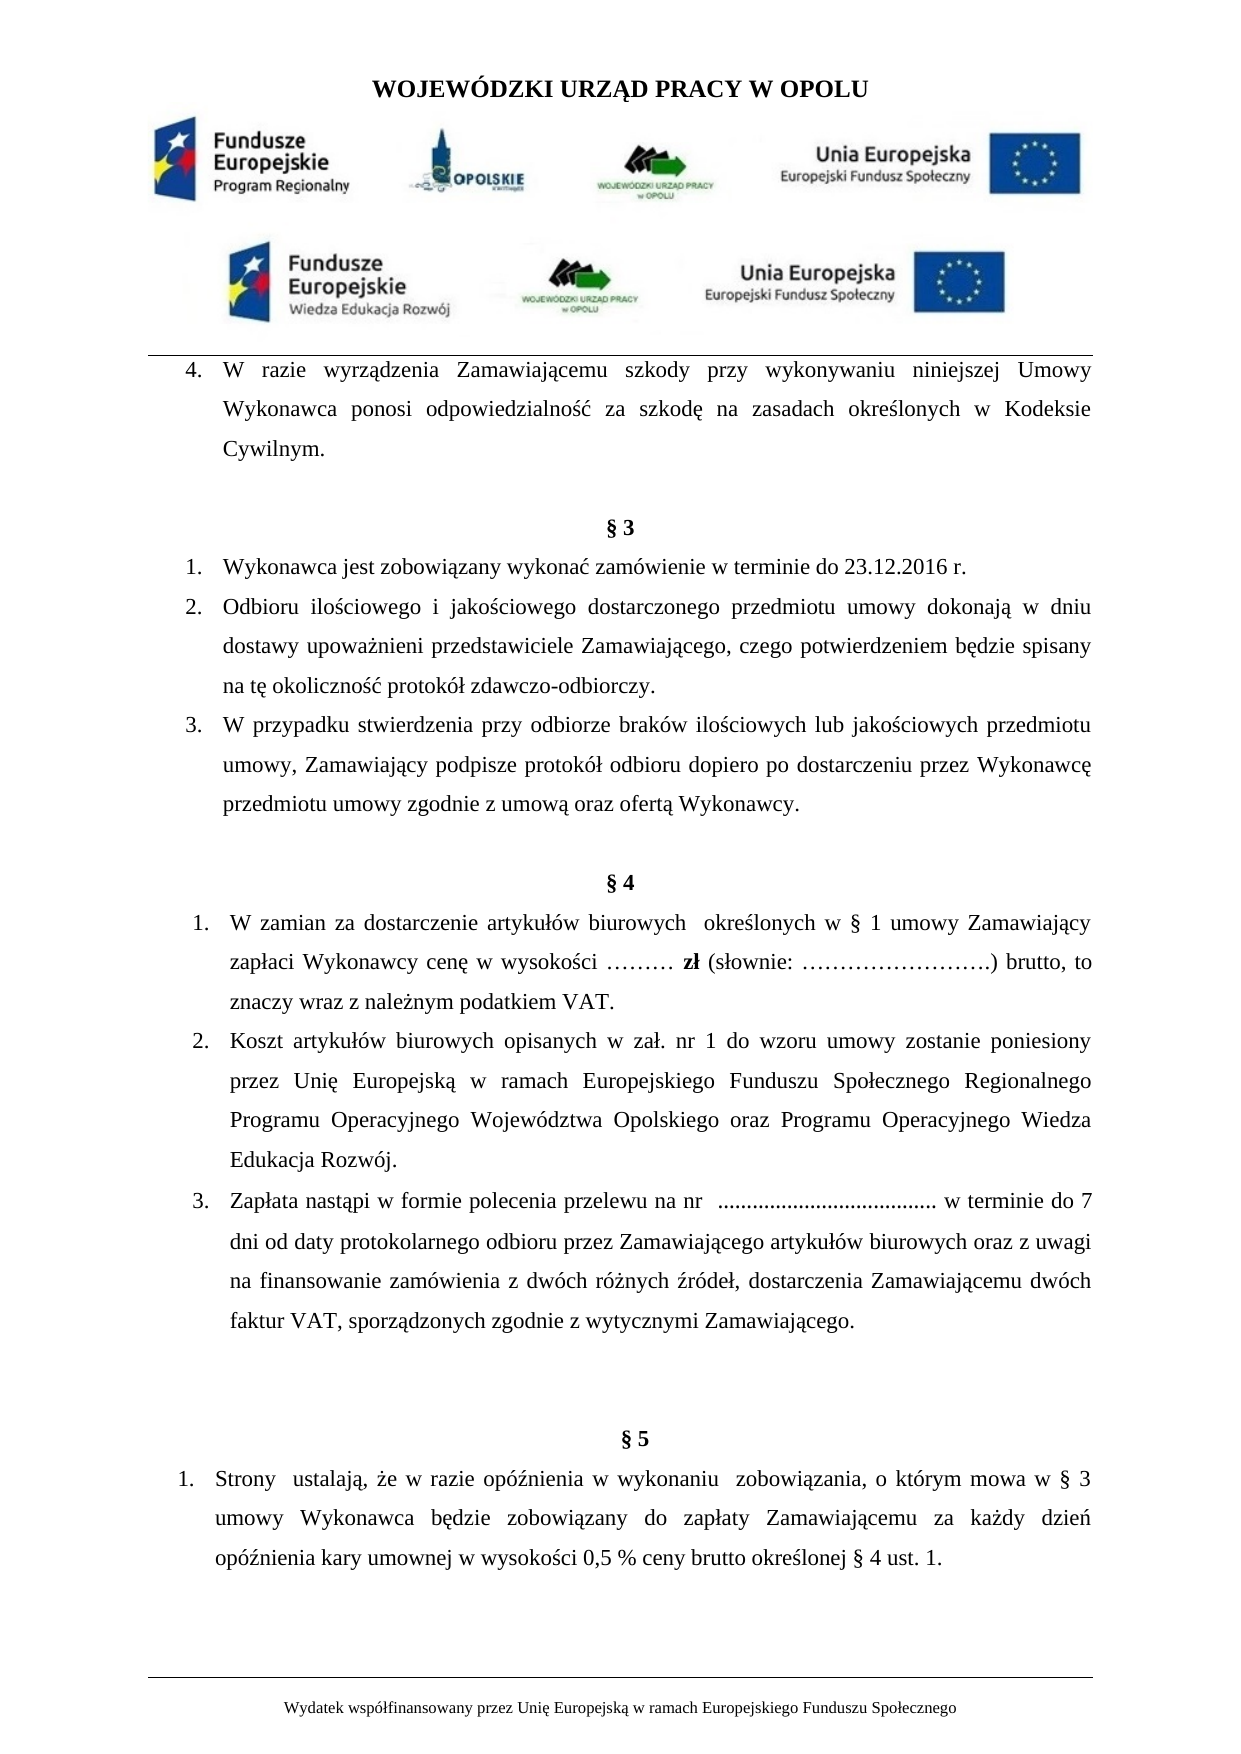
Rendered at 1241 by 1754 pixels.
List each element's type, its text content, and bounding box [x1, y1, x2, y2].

picture [147, 102, 1093, 353]
list Strony ustalają, że w razie opóźnienia w wykonaniu zobowiązania, o którym mowa w § 3 umowy Wykonawca będzie zobowiązany do zapłaty Zamawiającemu za każdy dzień opóźnienia kary umownej w wysokości 0,5 % ceny brutto określonej § 4 ust. 1. [177, 1465, 1093, 1570]
list Wykonawca jest zobowiązany wykonać zamówienie w terminie do 23.12.2016 r. [185, 553, 1093, 580]
text § 4 [148, 869, 1093, 896]
text § 5 [177, 1425, 1093, 1452]
list W przypadku stwierdzenia przy odbiorze braków ilościowych lub jakościowych przedmiotu umowy, Zamawiający podpisze protokół odbioru dopiero po dostarczeniu przez Wykonawcę przedmiotu umowy zgodnie z umową oraz ofertą Wykonawcy. [185, 711, 1093, 817]
list W zamian za dostarczenie artykułów biurowych określonych w § 1 umowy Zamawiający zapłaci Wykonawcy cenę w wysokości ……… zł (słownie: …………………….) brutto, to znaczy wraz z należnym podatkiem VAT. [192, 909, 1093, 1014]
text § 3 [148, 514, 1093, 540]
list W razie wyrządzenia Zamawiającemu szkody przy wykonywaniu niniejszej Umowy Wykonawca ponosi odpowiedzialność za szkodę na zasadach określonych w Kodeksie Cywilnym. [185, 356, 1093, 461]
list Zapłata nastąpi w formie polecenia przelewu na nr ……………………………….. w terminie do 7 dni od daty protokolarnego odbioru przez Zamawiającego artykułów biurowych oraz z uwagi na finansowanie zamówienia z dwóch różnych źródeł, dostarczenia Zamawiającemu dwóch faktur VAT, sporządzonych zgodnie z wytycznymi Zamawiającego. [192, 1185, 1093, 1333]
list Koszt artykułów biurowych opisanych w zał. nr 1 do wzoru umowy zostanie poniesiony przez Unię Europejską w ramach Europejskiego Funduszu Społecznego Regionalnego Programu Operacyjnego Województwa Opolskiego oraz Programu Operacyjnego Wiedza Edukacja Rozwój. [192, 1027, 1093, 1172]
list Odbioru ilościowego i jakościowego dostarczonego przedmiotu umowy dokonają w dniu dostawy upoważnieni przedstawiciele Zamawiającego, czego potwierdzeniem będzie spisany na tę okoliczność protokół zdawczo-odbiorczy. [185, 593, 1093, 698]
